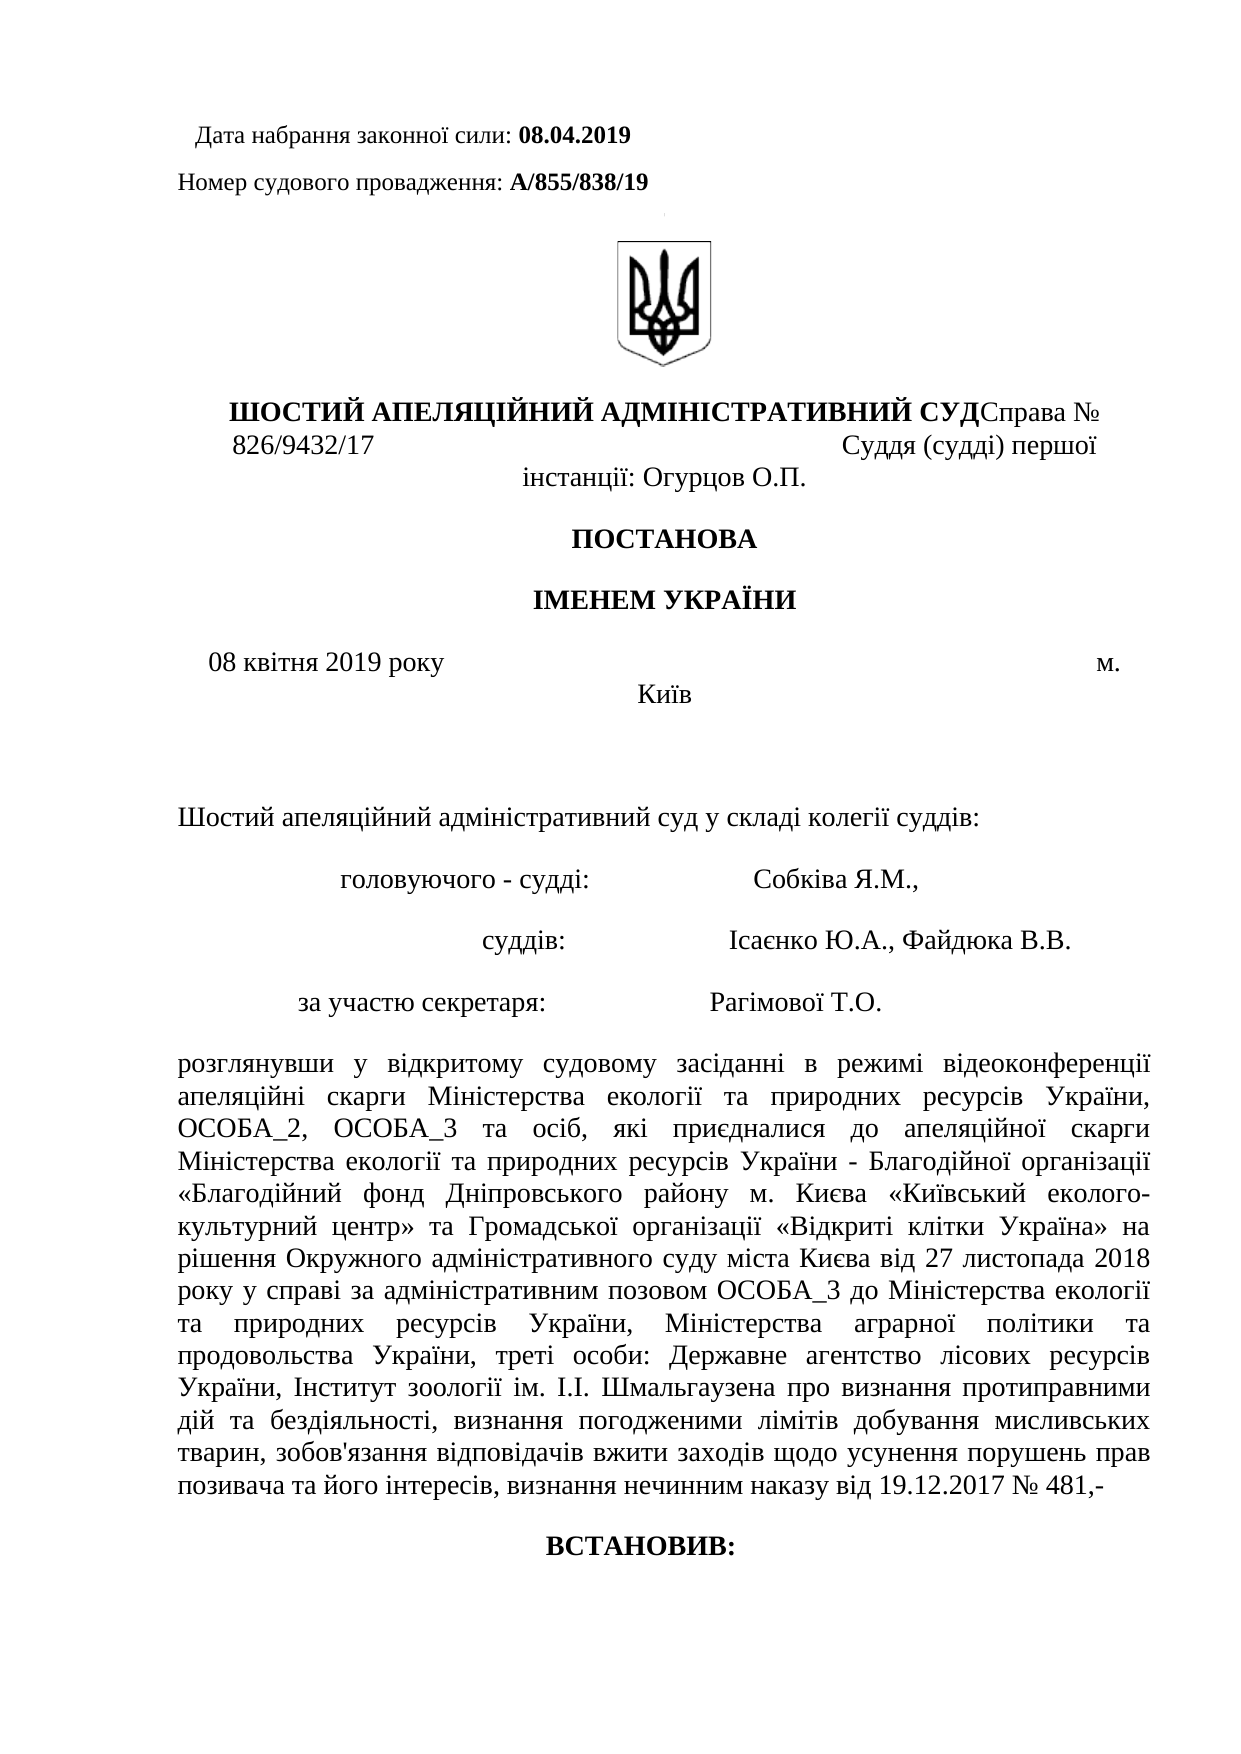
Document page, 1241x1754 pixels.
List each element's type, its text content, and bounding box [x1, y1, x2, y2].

text головуючого - судді: Собківа Я.М., [177, 862, 1152, 894]
text 08 квітня 2019 року м. Київ [177, 645, 1152, 709]
table_cell Номер судового провадження: А/855/838/19 [176, 166, 650, 213]
picture [617, 241, 712, 367]
text ІМЕНЕМ УКРАЇНИ [177, 583, 1152, 616]
text Шостий апеляційний адміністративний суд у складі колегії суддів: [177, 800, 1152, 833]
text за участю секретаря: Рагімової Т.О. [177, 985, 1152, 1017]
text суддів: Ісаєнко Ю.А., Файдюка В.В. [177, 923, 1152, 956]
text ПОСТАНОВА [177, 522, 1152, 554]
text розглянувши у відкритому судовому засіданні в режимі відеоконференції апеляційні скарги Міністерства екології та природних ресурсів України, ОСОБА_2, ОСОБА_3 та осіб, які приєдналися до апеляційної скарги Міністерства екології та природних ресурсів України - Благодійної організації «Благодійний фонд Дніпровського району м. Києва «Київський еколого-культурний центр» та Громадської організації «Відкриті клітки Україна» на рішення Окружного адміністративного суду міста Києва від 27 листопада 2018 року у справі за адміністративним позовом ОСОБА_3 до Міністерства екології та природних ресурсів України, Міністерства аграрної політики та продовольства України, треті особи: Державне агентство лісових ресурсів України, Інститут зоології ім. І.І. Шмальгаузена про визнання протиправними дій та бездіяльності, визнання погодженими лімітів добування мисливських тварин, зобов'язання відповідачів вжити заходів щодо усунення порушень прав позивача та його інтересів, визнання нечинним наказу від 19.12.2017 № 481,- [177, 1047, 1152, 1500]
text ВСТАНОВИВ: [177, 1529, 1152, 1562]
text ШОСТИЙ АПЕЛЯЦІЙНИЙ АДМІНІСТРАТИВНИЙ СУДСправа № 826/9432/17 Суддя (судді) першої інстанції: Огурцов О.П. [177, 395, 1152, 492]
table_header Дата набрання законної сили: 08.04.2019 [176, 118, 650, 166]
